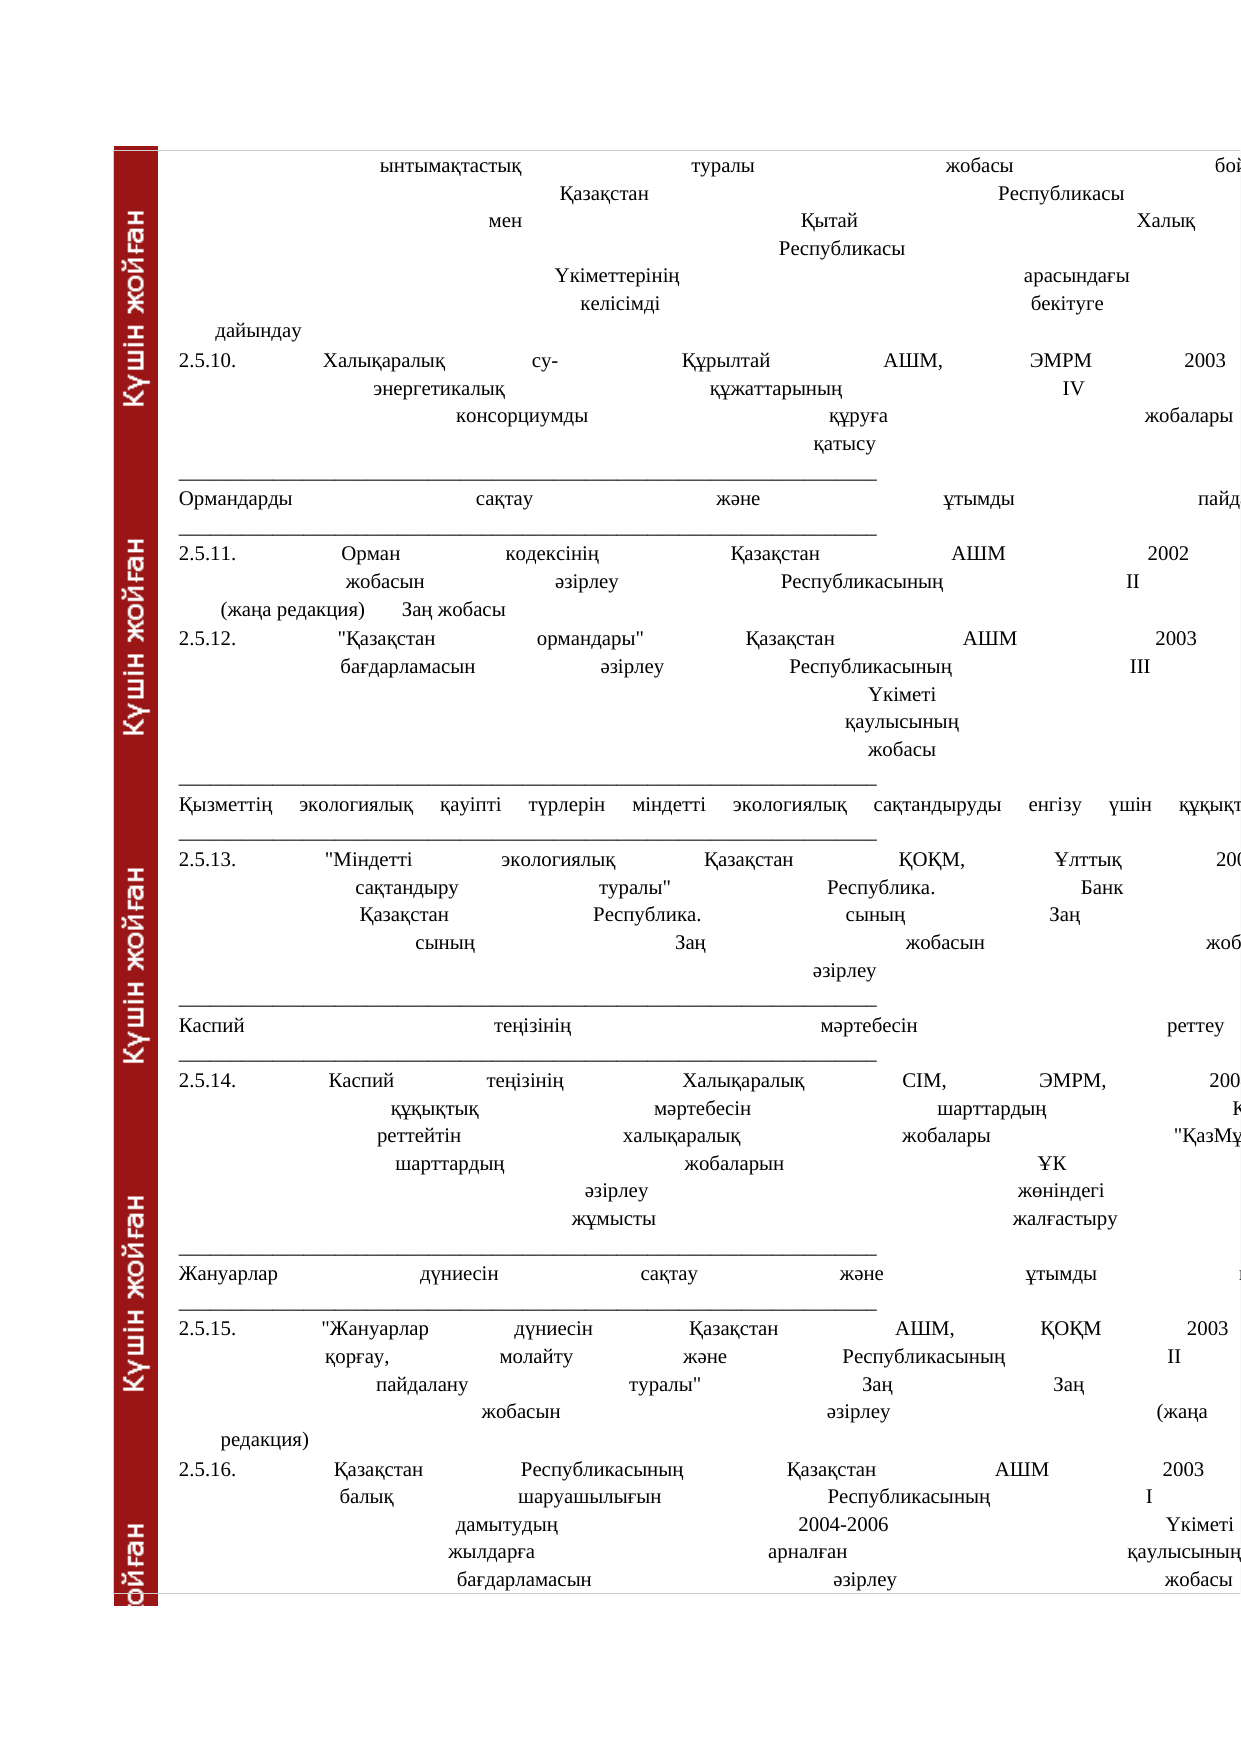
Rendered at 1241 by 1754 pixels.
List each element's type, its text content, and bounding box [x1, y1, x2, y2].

picture [114, 146, 158, 150]
picture [114, 1594, 158, 1606]
